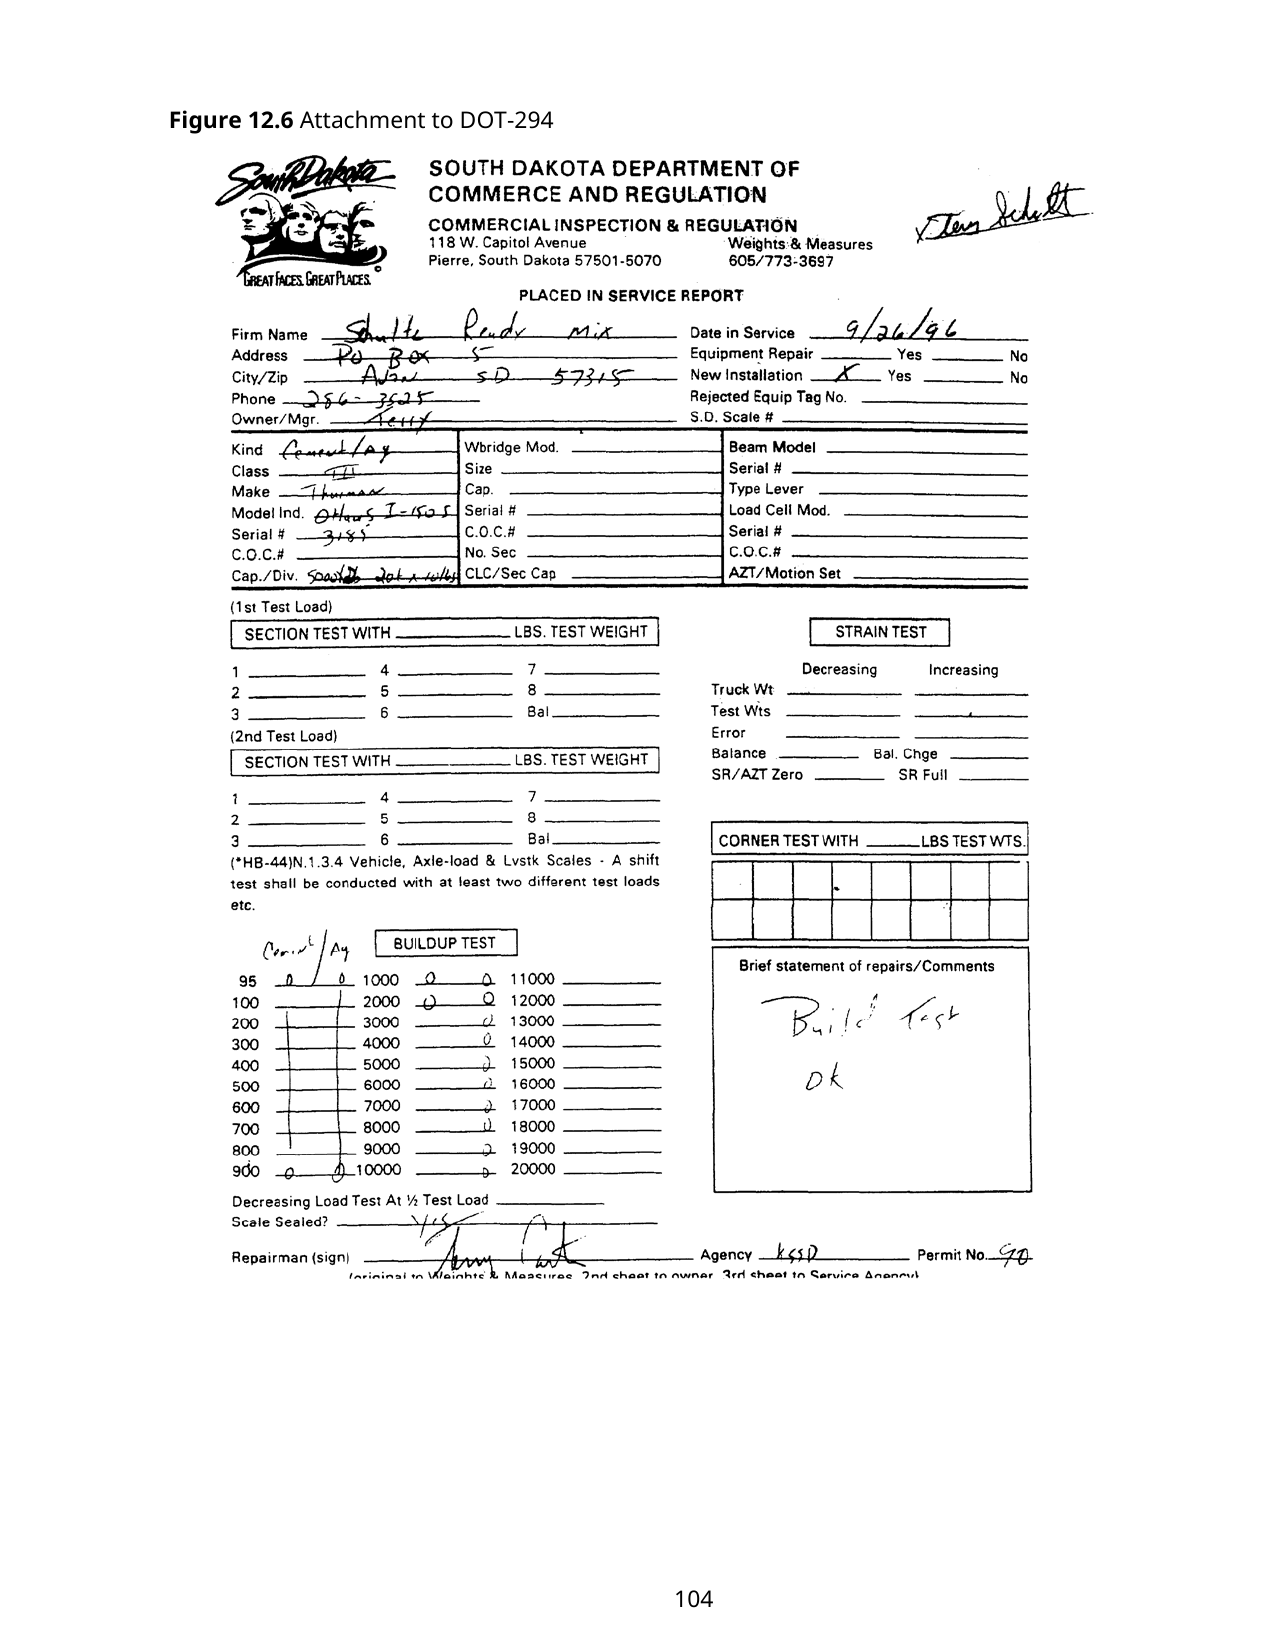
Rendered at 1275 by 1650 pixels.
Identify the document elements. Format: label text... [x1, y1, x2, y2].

text Figure 12.6 Attachment to DOT-294 [169, 103, 1121, 135]
picture [212, 143, 1096, 1289]
